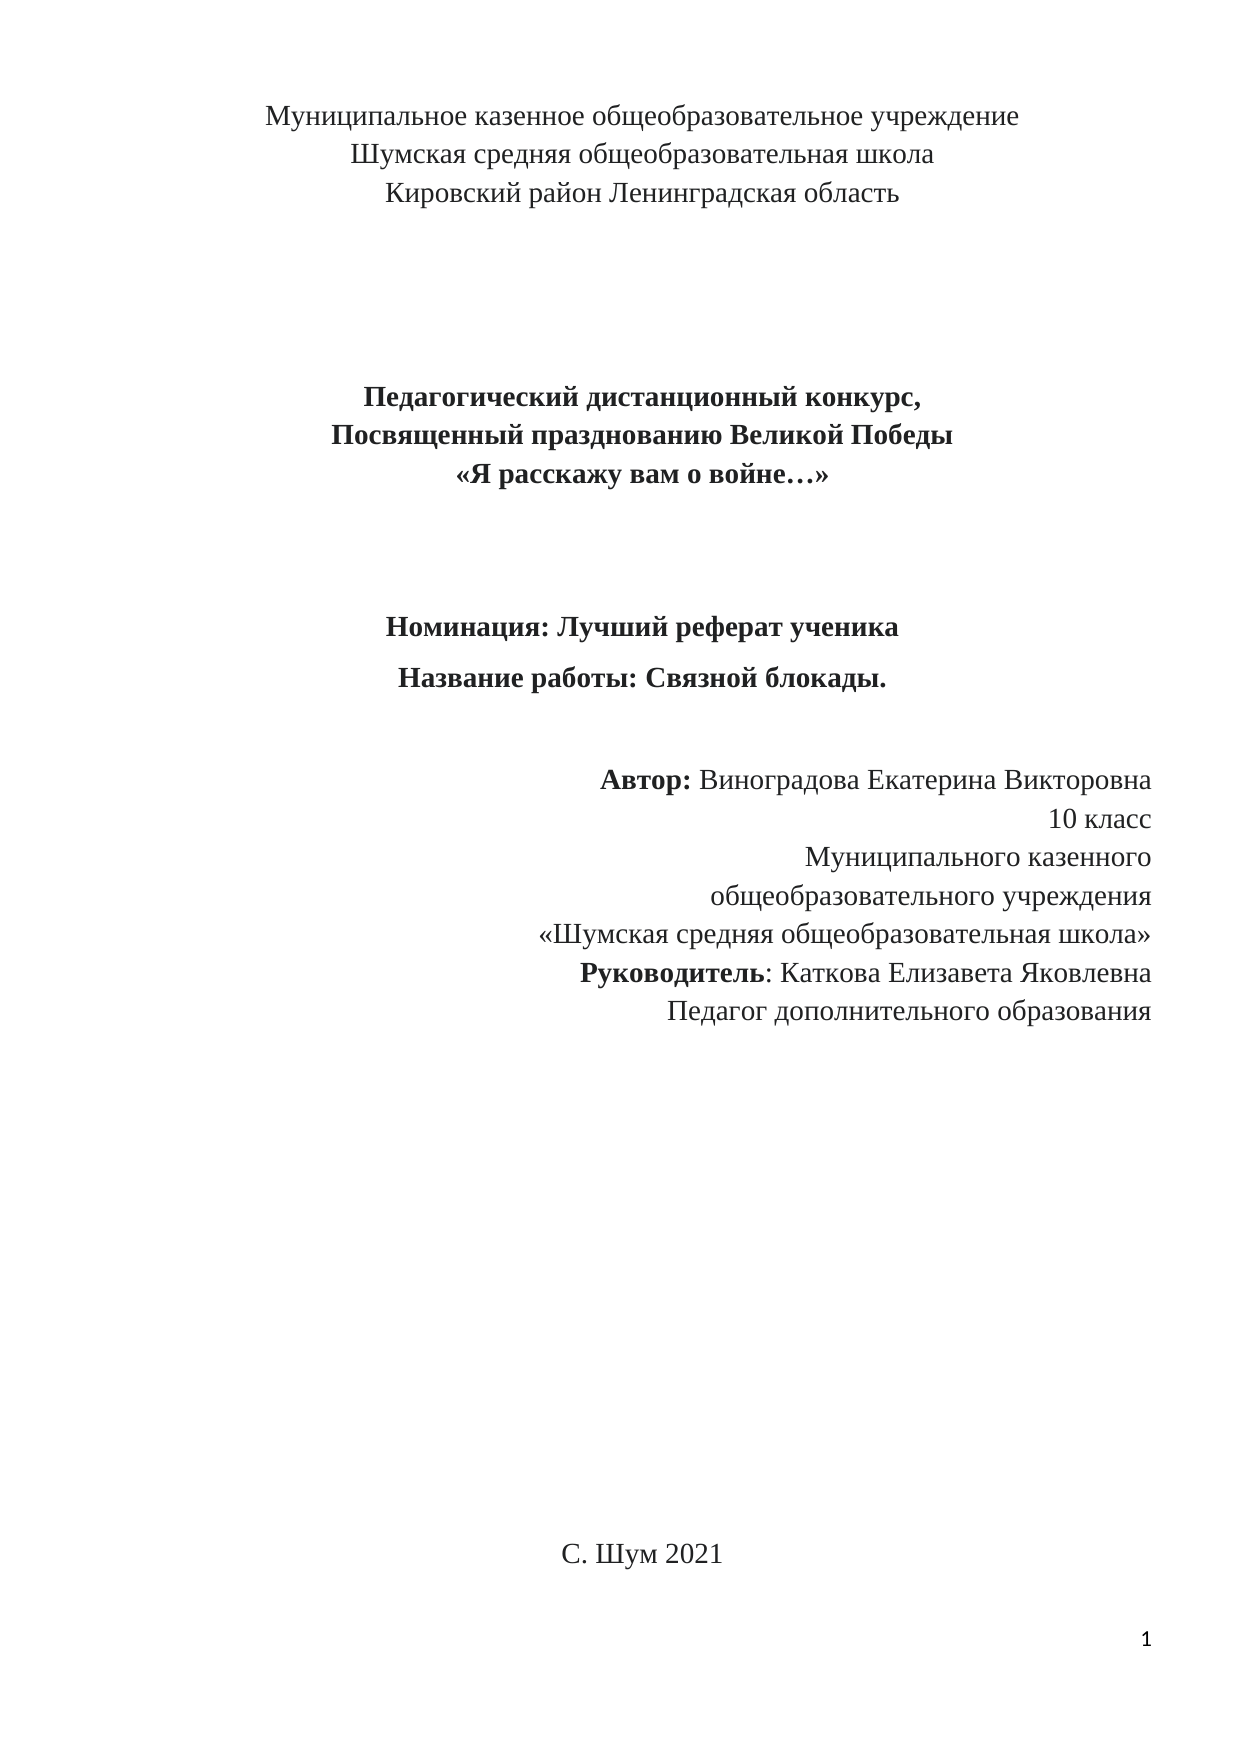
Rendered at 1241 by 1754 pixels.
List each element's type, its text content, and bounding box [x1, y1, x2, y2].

text Руководитель: Каткова Елизавета Яковлевна [133, 955, 1152, 988]
text общеобразовательного учреждения [133, 878, 1152, 911]
text Муниципального казенного [133, 839, 1152, 873]
text С. Шум 2021 [133, 1536, 1152, 1569]
text «Я расскажу вам о войне…» [133, 456, 1152, 489]
text Посвященный празднованию Великой Победы [133, 417, 1152, 451]
text Название работы: Связной блокады. [133, 660, 1152, 694]
text «Шумская средняя общеобразовательная школа» [133, 916, 1152, 950]
text Автор: Виноградова Екатерина Викторовна [133, 762, 1152, 796]
text Кировский район Ленинградская область [133, 175, 1152, 208]
text Педагогический дистанционный конкурс, [133, 379, 1152, 412]
text Педагог дополнительного образования [133, 993, 1152, 1027]
text Муниципальное казенное общеобразовательное учреждение [133, 98, 1152, 131]
text Шумская средняя общеобразовательная школа [133, 136, 1152, 170]
text 10 класс [133, 801, 1152, 834]
text Номинация: Лучший реферат ученика [133, 609, 1152, 643]
